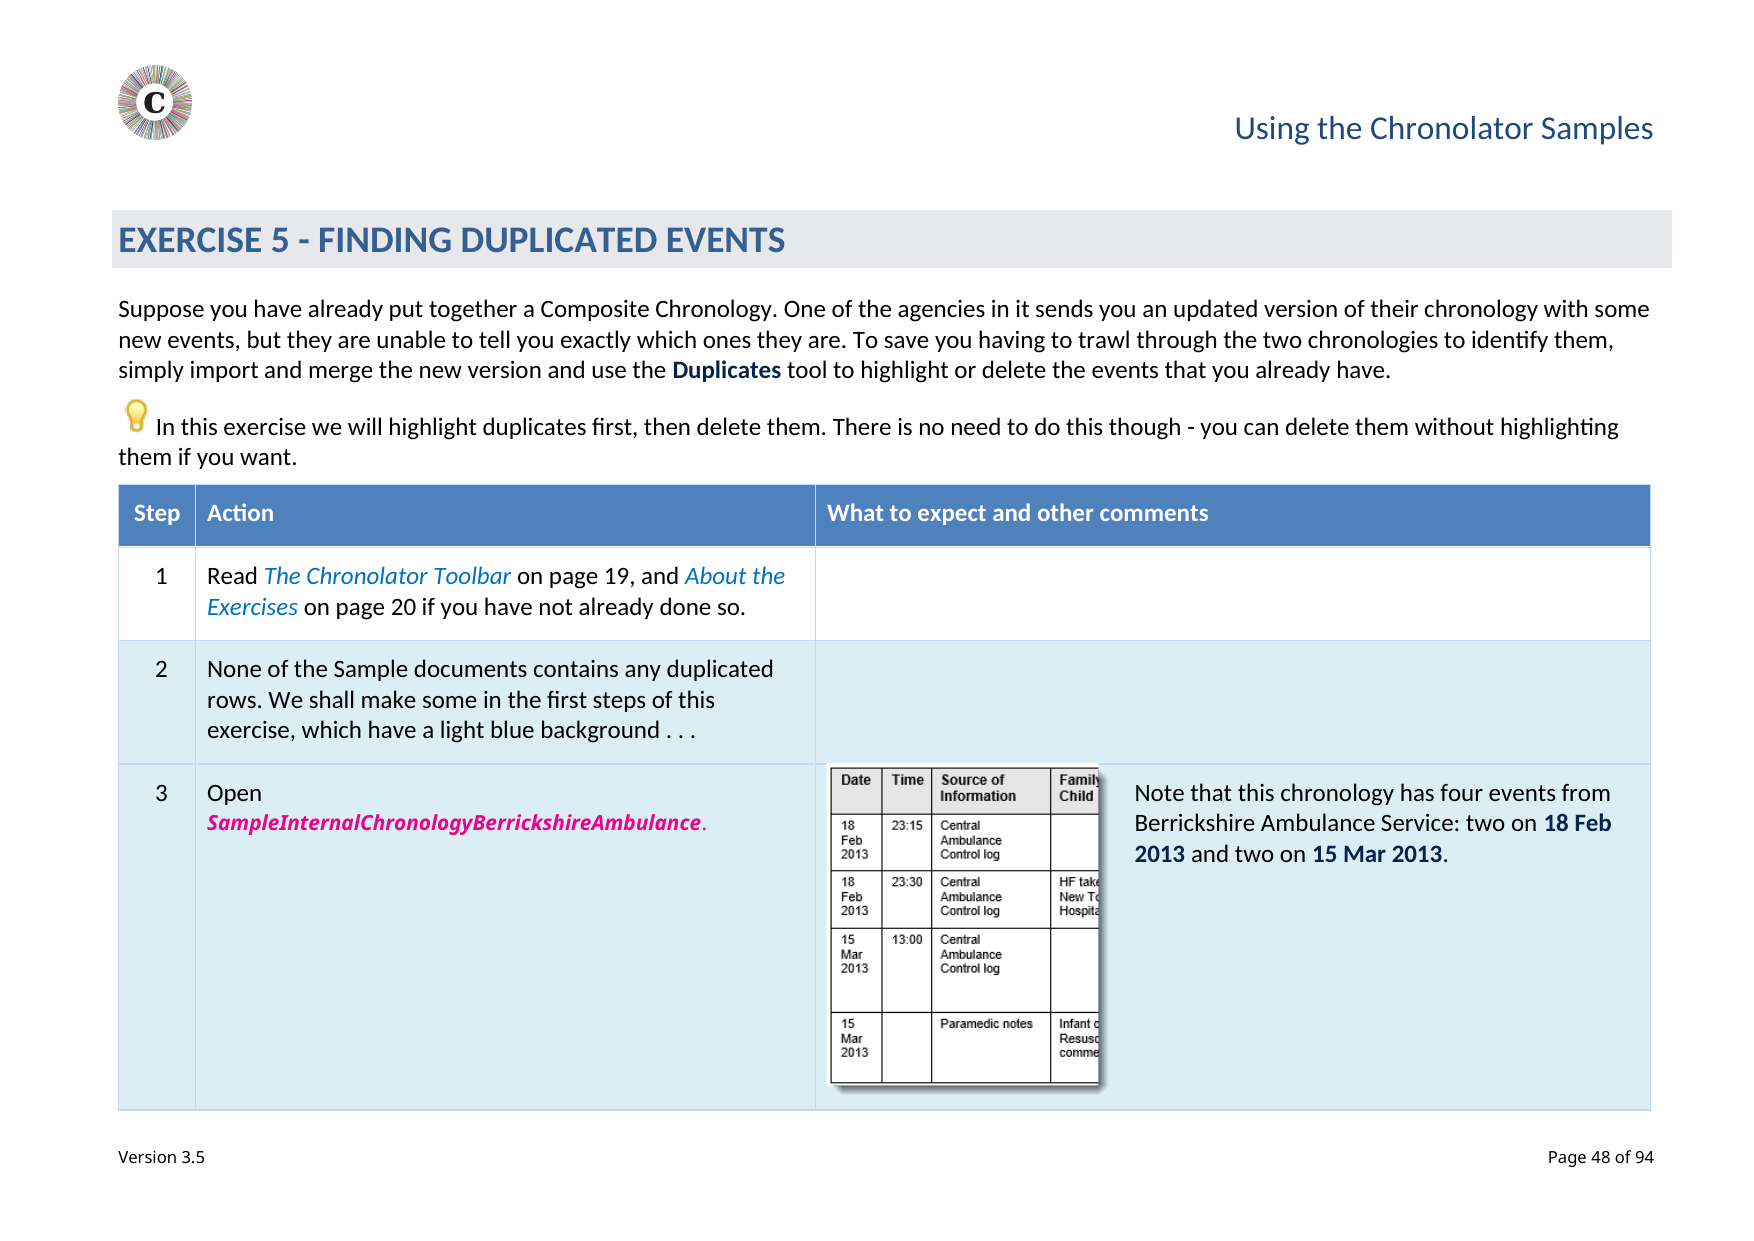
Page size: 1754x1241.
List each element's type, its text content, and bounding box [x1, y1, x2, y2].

table_cell [119, 765, 195, 1109]
table_cell Open SampleInternalChronologyBerrickshireAmbulance. [196, 765, 815, 1109]
table_header Action [196, 485, 815, 546]
text Exercise 5 - Finding duplicated events [118, 216, 1665, 262]
table_cell None of the Sample documents contains any duplicated rows. We shall make some in the first steps of this exercise, which have a light blue background . . . [196, 641, 815, 763]
table_header Step [119, 485, 195, 546]
table_header What to expect and other comments [816, 485, 1650, 546]
text In this exercise we will highlight duplicates first, then delete them. There is no need to do this though - you can delete them without highlighting them if you want. [118, 397, 1665, 472]
text Suppose you have already put together a Composite Chronology. One of the agencies in it sends you an updated version of their chronology with some new events, but they are unable to tell you exactly which ones they are. To save you having to trawl through the two chronologies to identify them, simply import and merge the new version and use the Duplicates tool to highlight or delete the events that you already have. [118, 293, 1665, 385]
table_cell [119, 641, 195, 763]
picture [826, 763, 1116, 1103]
table_cell Note that this chronology has four events from Berrickshire Ambulance Service: two on 18 Feb 2013 and two on 15 Mar 2013. [816, 765, 1650, 1109]
table_cell [119, 548, 195, 639]
table_cell [816, 641, 1650, 763]
table_cell Read The Chronolator Toolbar on page 16, and About the Exercises on page 17 if you have not already done so. [196, 548, 815, 639]
picture [118, 65, 192, 140]
picture [118, 397, 156, 435]
table_cell [816, 548, 1650, 639]
